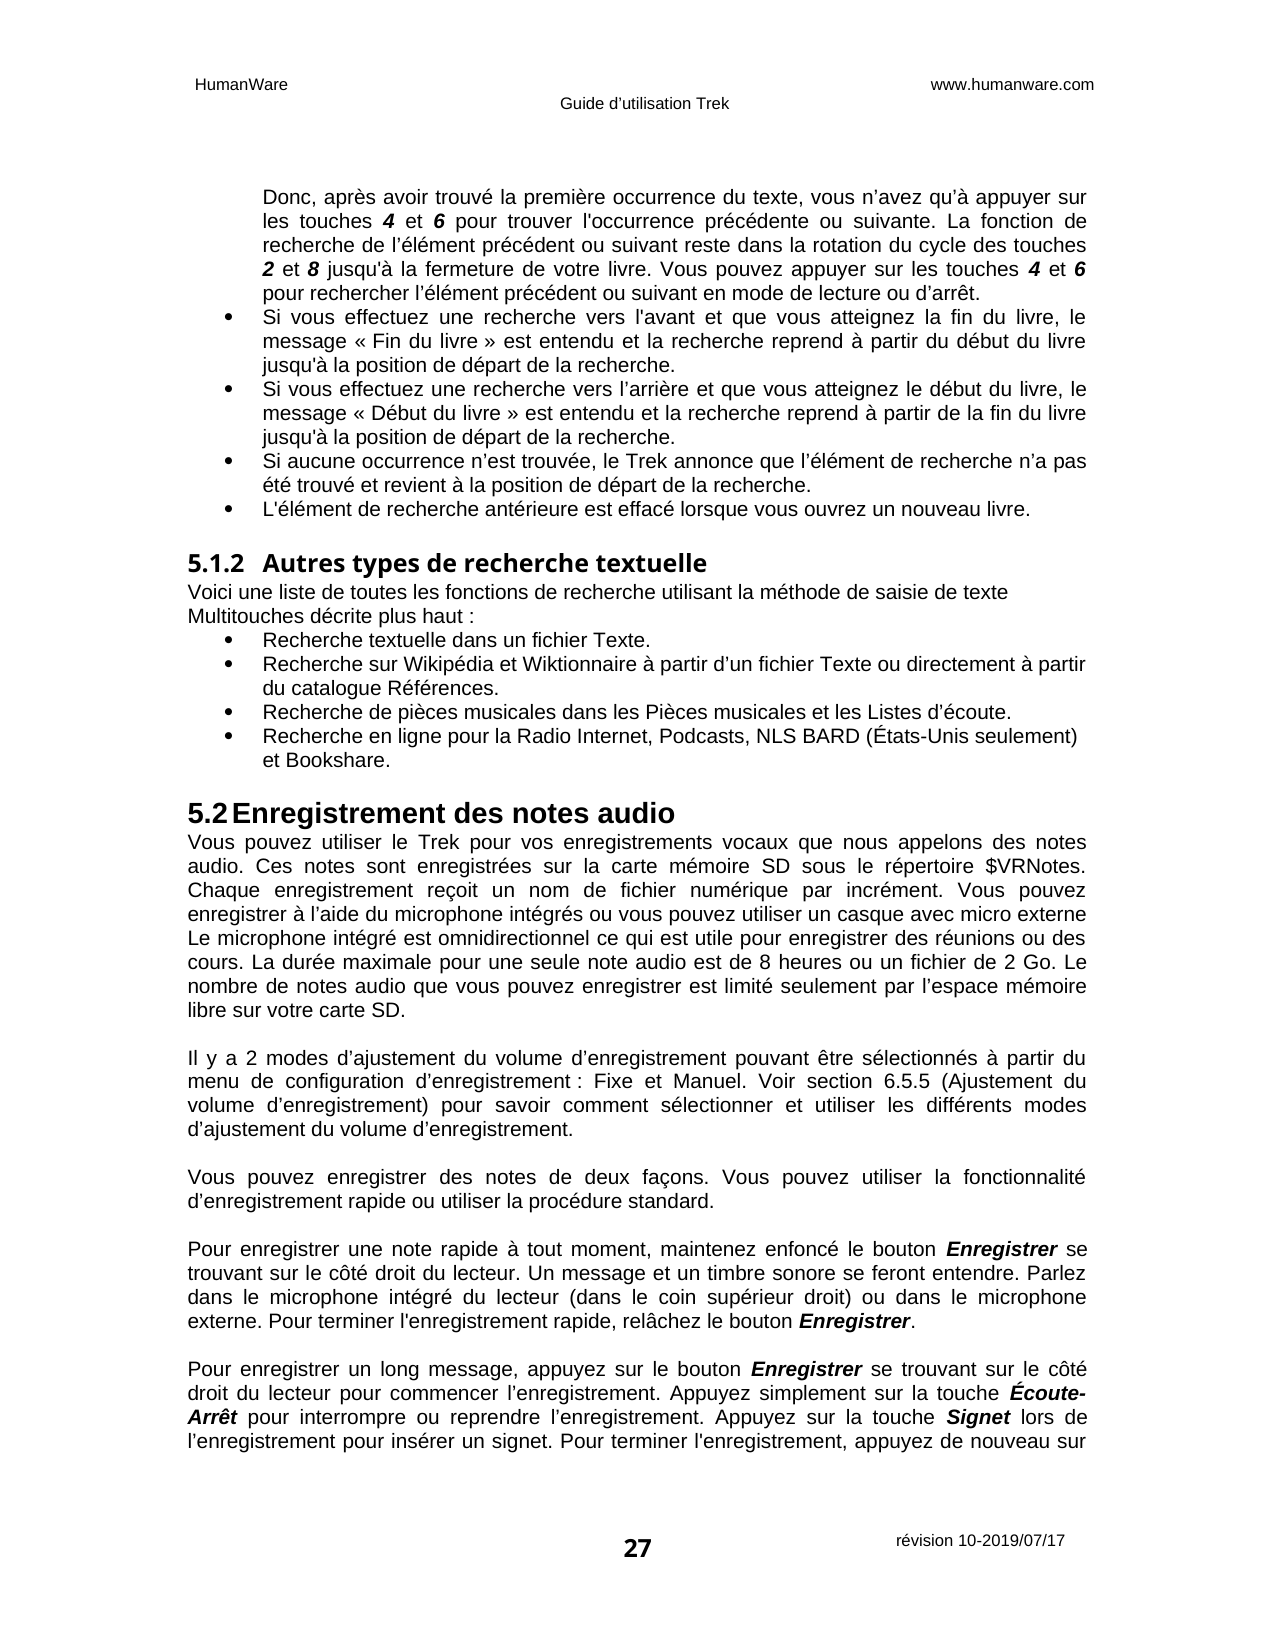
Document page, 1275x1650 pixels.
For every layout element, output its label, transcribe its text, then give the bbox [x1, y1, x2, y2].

subtitle Autres types de recherche textuelle [187, 546, 1088, 580]
text Voici une liste de toutes les fonctions de recherche utilisant la méthode de saisie de texte Multitouches décrite plus haut : [187, 580, 1088, 628]
text Vous pouvez enregistrer des notes de deux façons. Vous pouvez utiliser la fonctionnalité d’enregistrement rapide ou utiliser la procédure standard. [187, 1165, 1088, 1213]
list Si aucune occurrence n’est trouvée, le Trek annonce que l’élément de recherche n’a pas été trouvé et revient à la position de départ de la recherche. [225, 449, 1088, 497]
list L'élément de recherche antérieure est effacé lorsque vous ouvrez un nouveau livre. [225, 497, 1088, 521]
text Il y a 2 modes d’ajustement du volume d’enregistrement pouvant être sélectionnés à partir du menu de configuration d’enregistrement : Fixe et Manuel. Voir section 6.5.5 (Ajustement du volume d’enregistrement) pour savoir comment sélectionner et utiliser les différents modes d’ajustement du volume d’enregistrement. [187, 1045, 1088, 1141]
text Vous pouvez utiliser le Trek pour vos enregistrements vocaux que nous appelons des notes audio. Ces notes sont enregistrées sur la carte mémoire SD sous le répertoire $VRNotes. Chaque enregistrement reçoit un nom de fichier numérique par incrément. Vous pouvez enregistrer à l’aide du microphone intégrés ou vous pouvez utiliser un casque avec micro externe Le microphone intégré est omnidirectionnel ce qui est utile pour enregistrer des réunions ou des cours. La durée maximale pour une seule note audio est de 8 heures ou un fichier de 2 Go. Le nombre de notes audio que vous pouvez enregistrer est limité seulement par l’espace mémoire libre sur votre carte SD. [187, 830, 1088, 1021]
list Si vous effectuez une recherche vers l'avant et que vous atteignez la fin du livre, le message « Fin du livre » est entendu et la recherche reprend à partir du début du livre jusqu'à la position de départ de la recherche. [225, 305, 1088, 377]
list Recherche de pièces musicales dans les Pièces musicales et les Listes d’écoute. [225, 700, 1088, 724]
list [225, 185, 1088, 305]
list Recherche sur Wikipédia et Wiktionnaire à partir d’un fichier Texte ou directement à partir du catalogue Références. [225, 652, 1088, 700]
list Recherche textuelle dans un fichier Texte. [225, 628, 1088, 652]
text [187, 1357, 1088, 1453]
list Recherche en ligne pour la Radio Internet, Podcasts, NLS BARD (États-Unis seulement) et Bookshare. [225, 724, 1088, 772]
subtitle Enregistrement des notes audio [187, 796, 1088, 830]
list Si vous effectuez une recherche vers l’arrière et que vous atteignez le début du livre, le message « Début du livre » est entendu et la recherche reprend à partir de la fin du livre jusqu'à la position de départ de la recherche. [225, 377, 1088, 449]
text Pour enregistrer une note rapide à tout moment, maintenez enfoncé le bouton Enregistrer se trouvant sur le côté droit du lecteur. Un message et un timbre sonore se feront entendre. Parlez dans le microphone intégré du lecteur (dans le coin supérieur droit) ou dans le microphone externe. Pour terminer l'enregistrement rapide, relâchez le bouton Enregistrer. [187, 1237, 1088, 1333]
